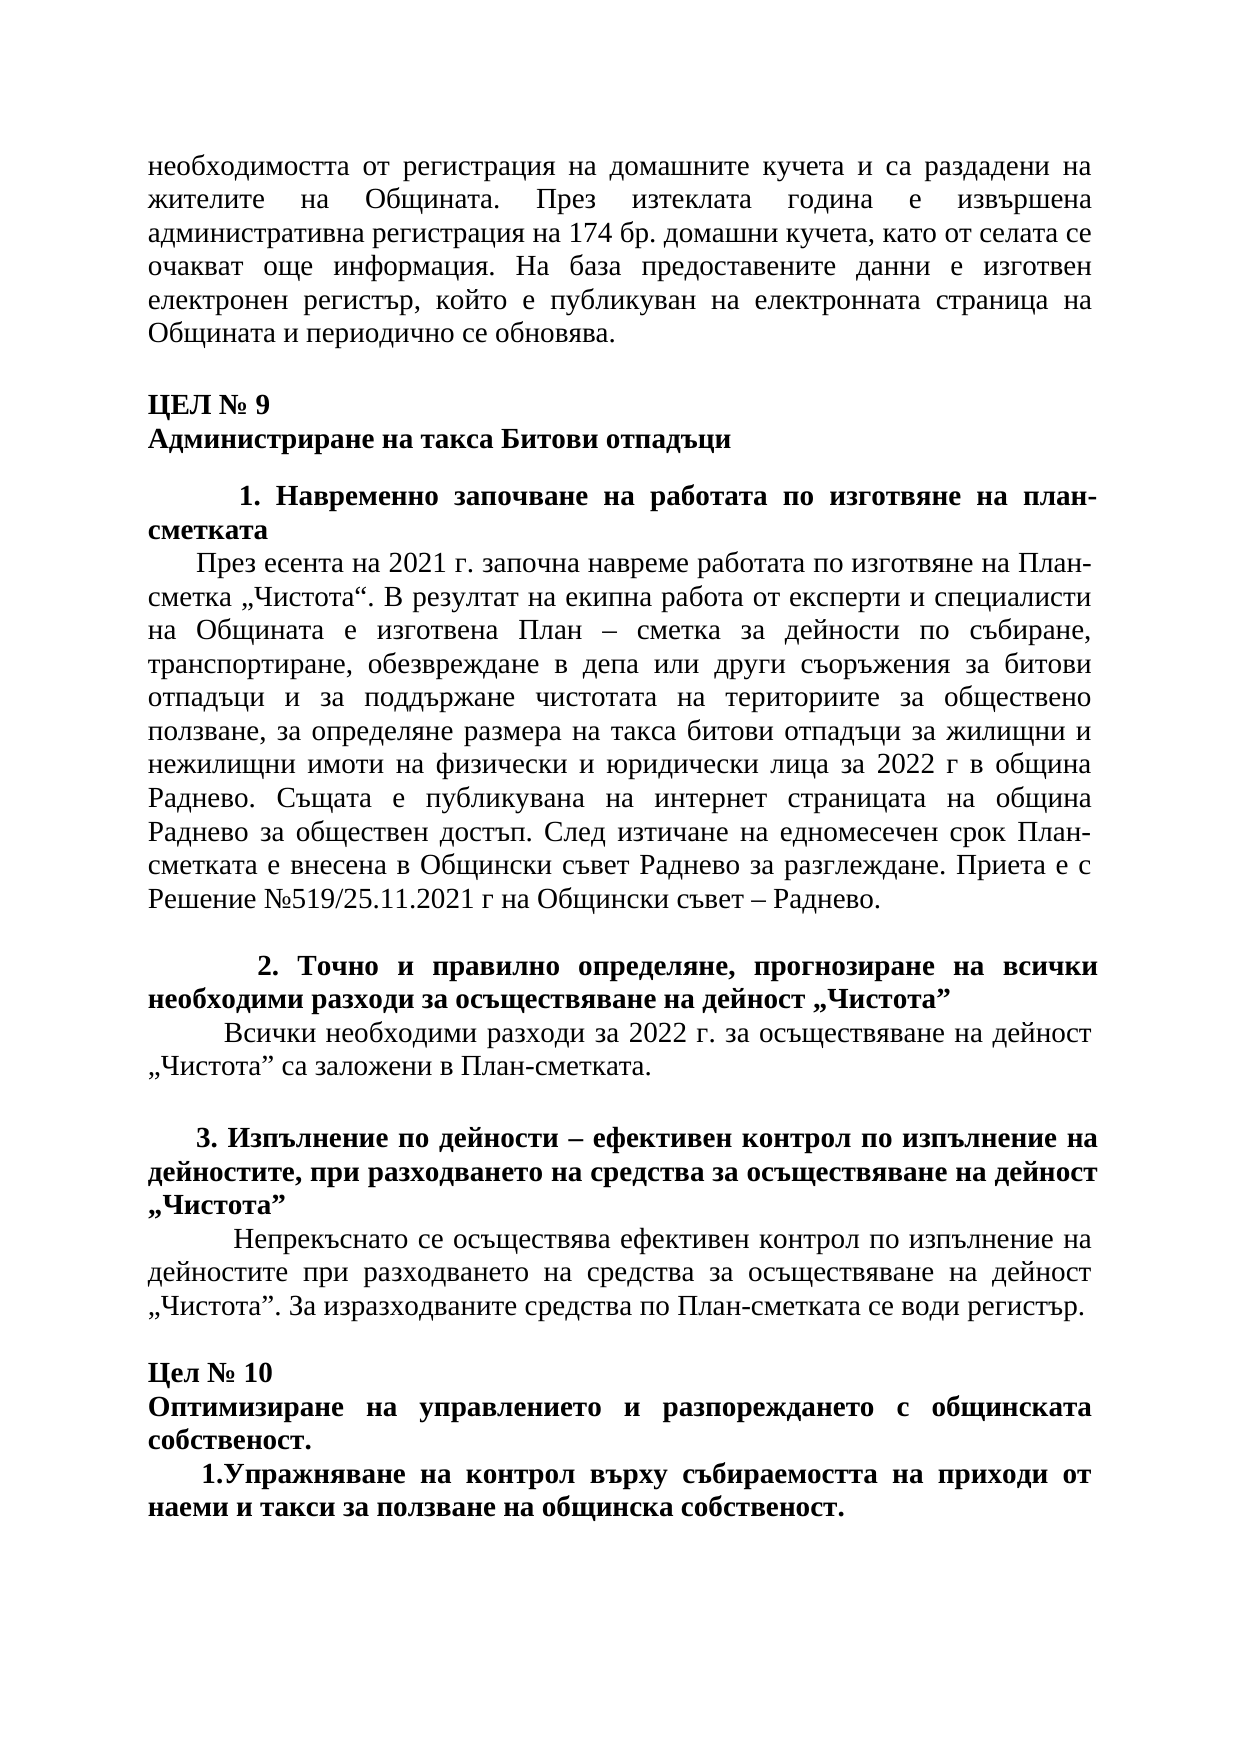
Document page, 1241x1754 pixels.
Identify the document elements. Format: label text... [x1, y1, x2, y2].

text 3. Изпълнение по дейности – ефективен контрол по изпълнение на дейностите, при разходването на средства за осъществяване на дейност „Чистота” [148, 1120, 1099, 1221]
text 2. Точно и правилно определяне, прогнозиране на всички необходими разходи за осъществяване на дейност „Чистота” [148, 948, 1099, 1015]
text Всички необходими разходи за 2022 г. за осъществяване на дейност „Чистота” са заложени в План-сметката. [148, 1015, 1093, 1082]
text ЦЕЛ № 9 [148, 387, 1098, 421]
text Администриране на такса Битови отпадъци [148, 421, 1098, 454]
text Оптимизиране на управлението и разпореждането с общинската собственост. [148, 1389, 1093, 1456]
text Непрекъснато се осъществява ефективен контрол по изпълнение на дейностите при разходването на средства за осъществяване на дейност „Чистота”. За изразходваните средства по План-сметката се води регистър. [148, 1221, 1093, 1322]
text 1. Навременно започване на работата по изготвяне на план-сметката [148, 478, 1099, 545]
text През есента на 2021 г. започна навреме работата по изготвяне на План-сметка „Чистота“. В резултат на екипна работа от експерти и специалисти на Общината е изготвена План – сметка за дейности по събиране, транспортиране, обезвреждане в депа или други съоръжения за битови отпадъци и за поддържане чистотата на териториите за обществено ползване, за определяне размера на такса битови отпадъци за жилищни и нежилищни имоти на физически и юридически лица за 2022 г в община Раднево. Същата е публикувана на интернет страницата на община Раднево за обществен достъп. След изтичане на едномесечен срок План-сметката е внесена в Общински съвет Раднево за разглеждане. Приета е с Решение №519/25.11.2021 г на Общински съвет – Раднево. [148, 545, 1093, 914]
text 1.Упражняване на контрол върху събираемостта на приходи от наеми и такси за ползване на общинска собственост. [148, 1456, 1093, 1523]
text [148, 148, 1093, 349]
text Цел № 10 [148, 1355, 1093, 1389]
